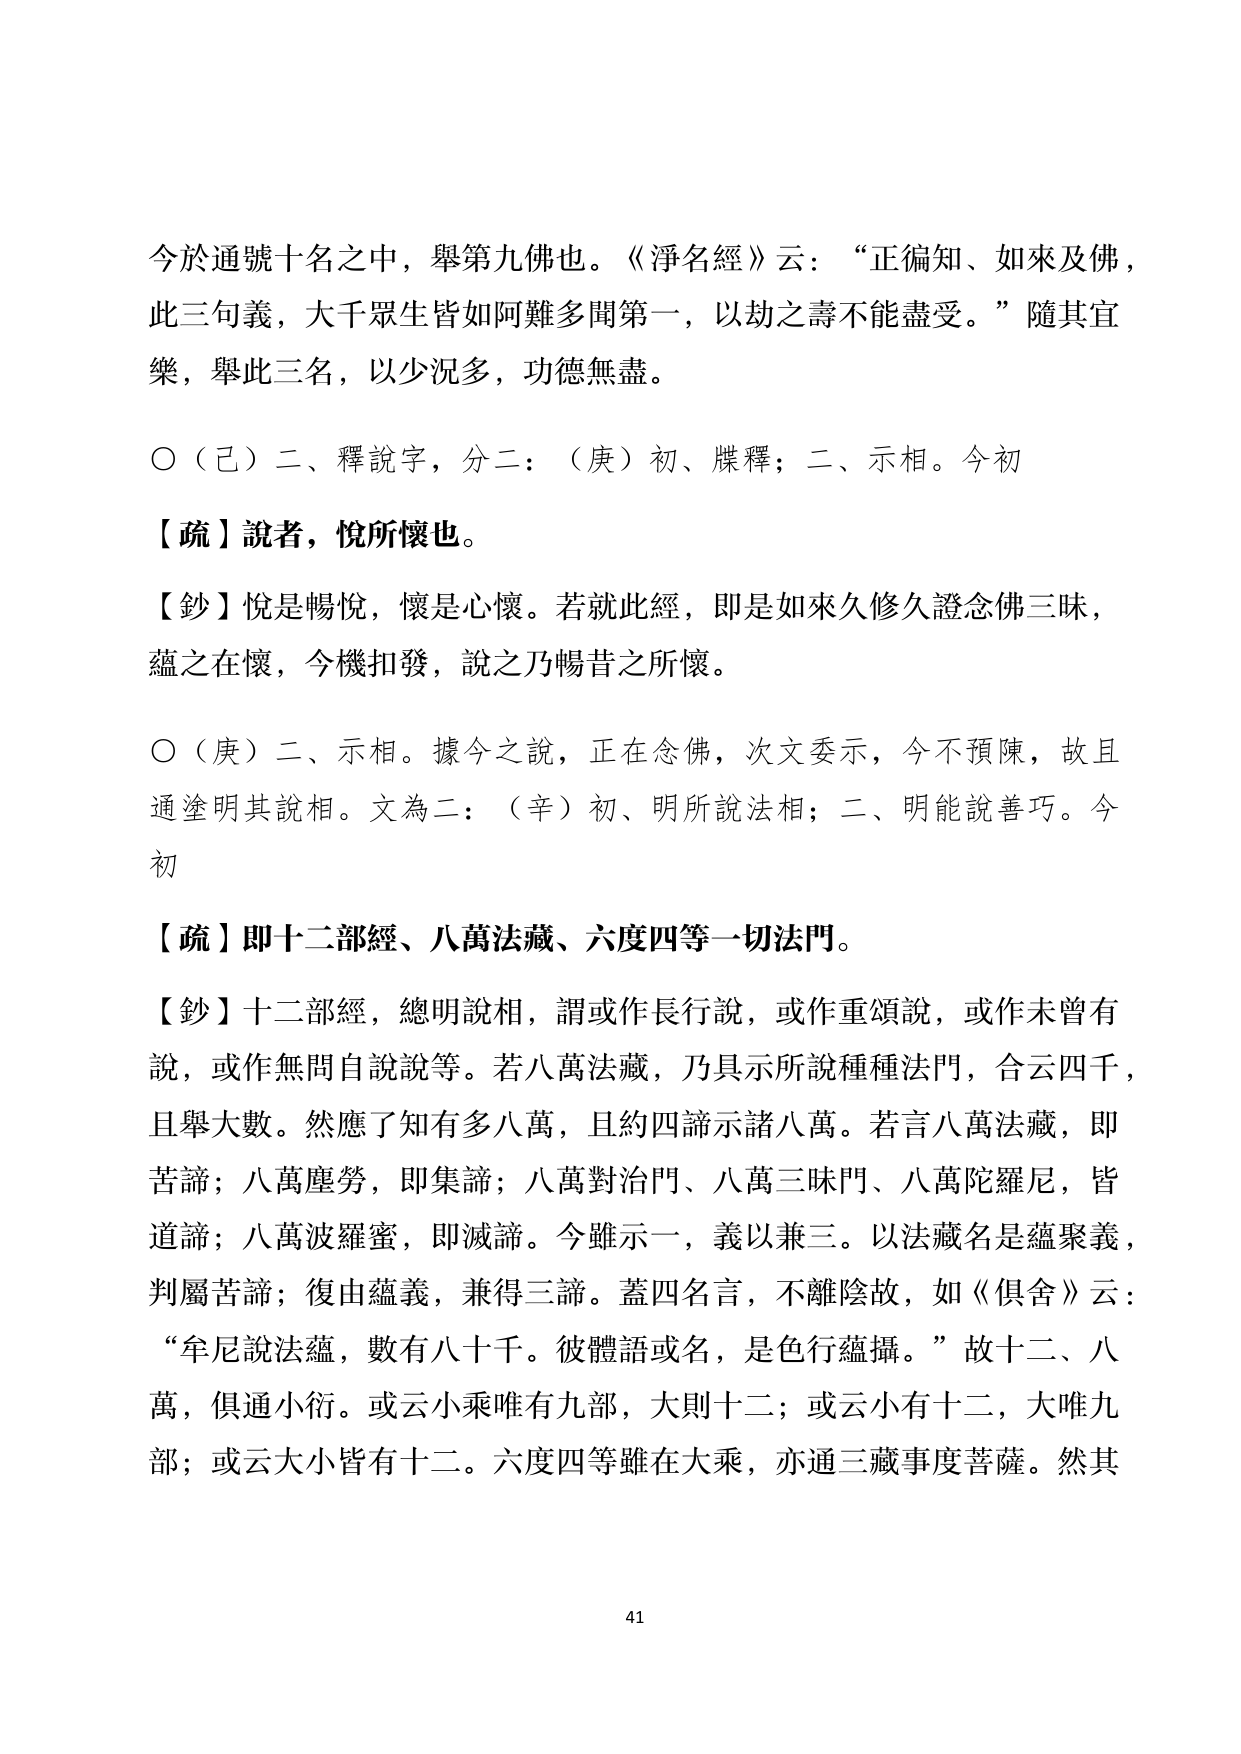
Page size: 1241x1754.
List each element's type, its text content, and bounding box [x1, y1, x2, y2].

text 【疏】即十二部經、八萬法藏、六度四等一切法門。 [148, 903, 1122, 961]
text ○（己）二、釋說字，分二：（庚）初、牒釋；二、示相。今初 [148, 426, 1122, 482]
text ○（庚）二、示相。據今之說，正在念佛，次文委示，今不預陳，故且通塗明其說相。文為二：（辛）初、明所說法相；二、明能說善巧。今初 [148, 718, 1122, 887]
text 【鈔】悅是暢悅，懷是心懷。若就此經，即是如來久修久證念佛三昧，蘊之在懷，今機扣發，說之乃暢昔之所懷。 [148, 573, 1122, 685]
text 【疏】說者，悅所懷也。 [148, 498, 1122, 557]
